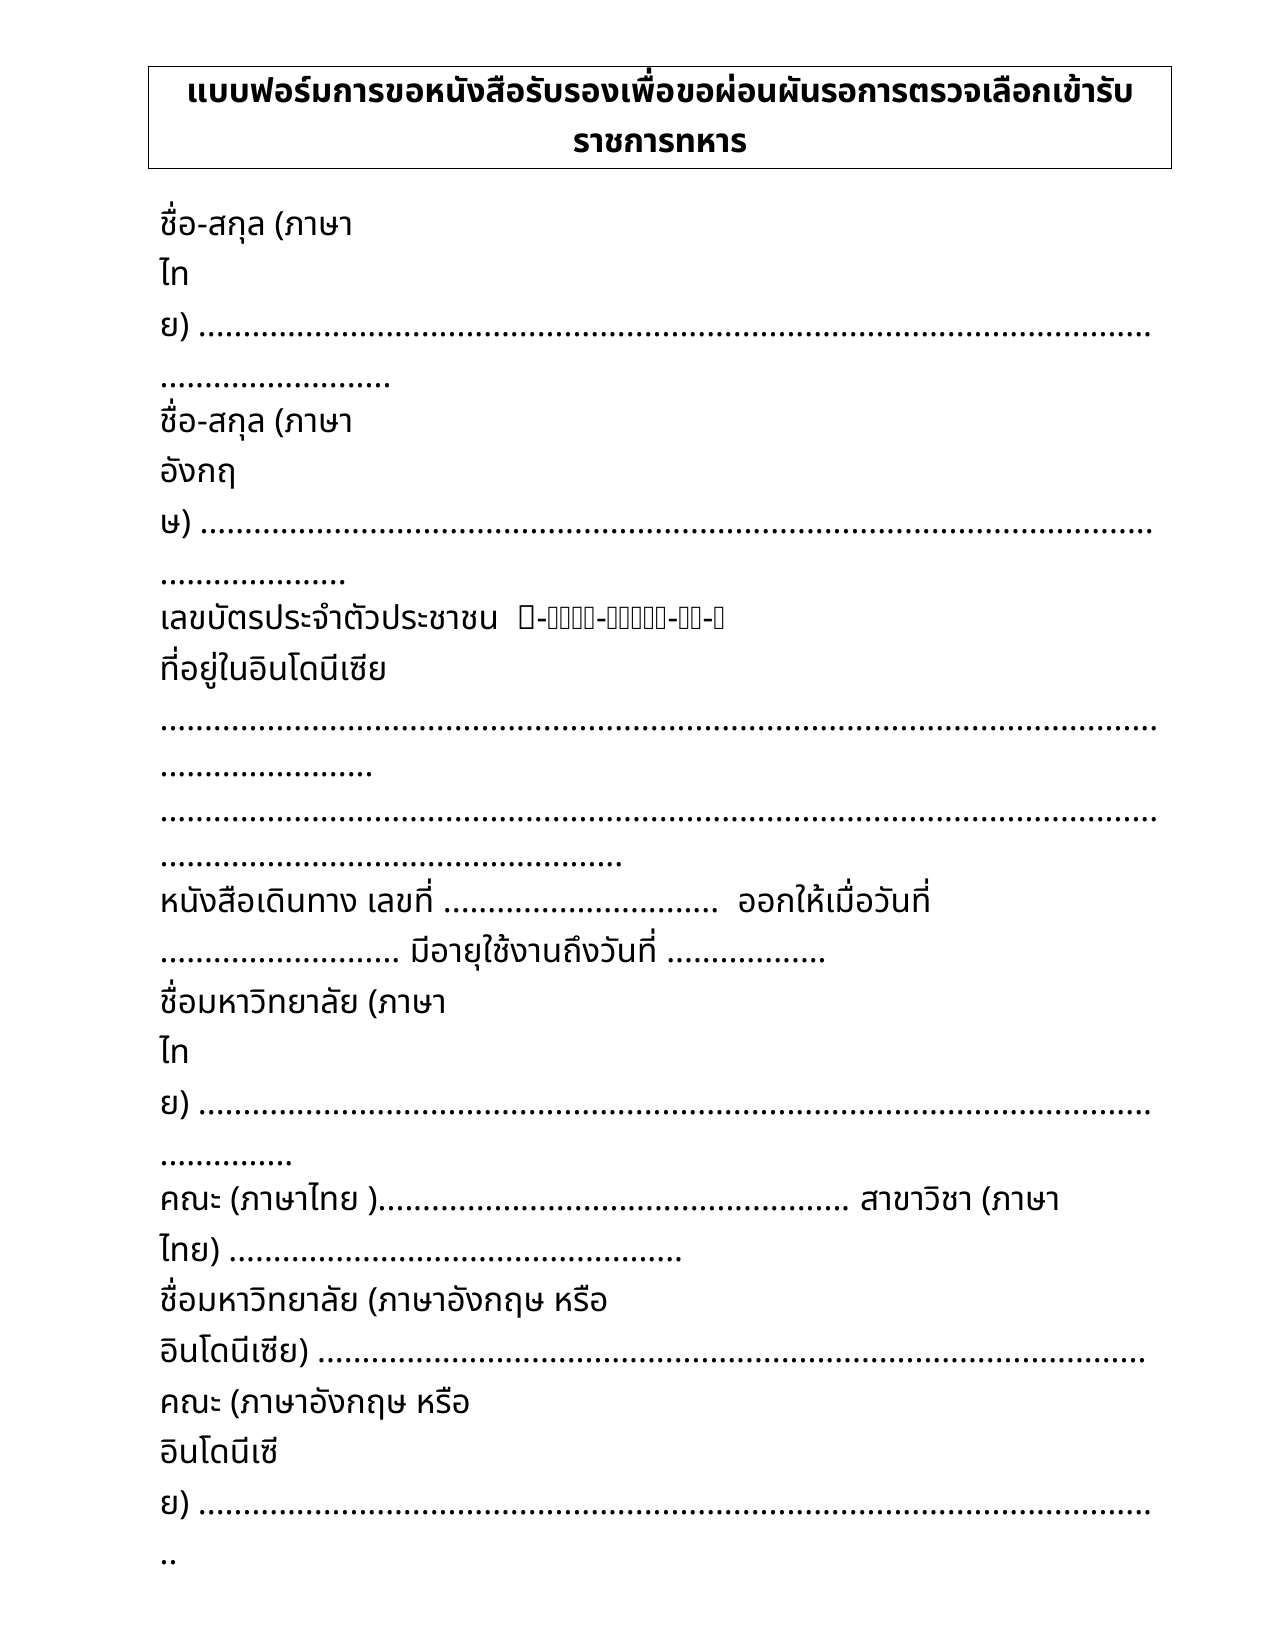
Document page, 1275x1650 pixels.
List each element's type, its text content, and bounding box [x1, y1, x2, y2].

text ชื่อ-สกุล (ภาษาไทย) ..................................................................................................................................... ชื่อ-สกุล (ภาษาอังกฤษ) ................................................................................................................................ [159, 200, 1162, 594]
text ชื่อมหาวิทยาลัย (ภาษาอังกฤษ หรือ อินโดนีเซีย) ............................................................................................. [159, 1276, 1162, 1377]
text ที่อยู่ในอินโดนีเซีย ........................................................................................................................................ .................................................................................................................................................................... [159, 644, 1162, 877]
text คณะ (ภาษาอังกฤษ หรือ อินโดนีเซีย) ............................................................................................................. [159, 1377, 1162, 1574]
text ชื่อมหาวิทยาลัย (ภาษาไทย) .......................................................................................................................... [159, 978, 1162, 1175]
text คณะ (ภาษาไทย )..................................................... สาขาวิชา (ภาษาไทย) ................................................... [159, 1175, 1162, 1276]
table_header แบบฟอร์มการขอหนังสือรับรองเพื่อขอผ่อนผันรอการตรวจเลือกเข้ารับราชการทหาร [149, 67, 1171, 167]
text หนังสือเดินทาง เลขที่ ............................... ออกให้เมื่อวันที่ ........................... มีอายุใช้งานถึงวันที่ .................. [159, 877, 1162, 978]
text เลขบัตรประจำตัวประชาชน ---- [159, 594, 1162, 644]
